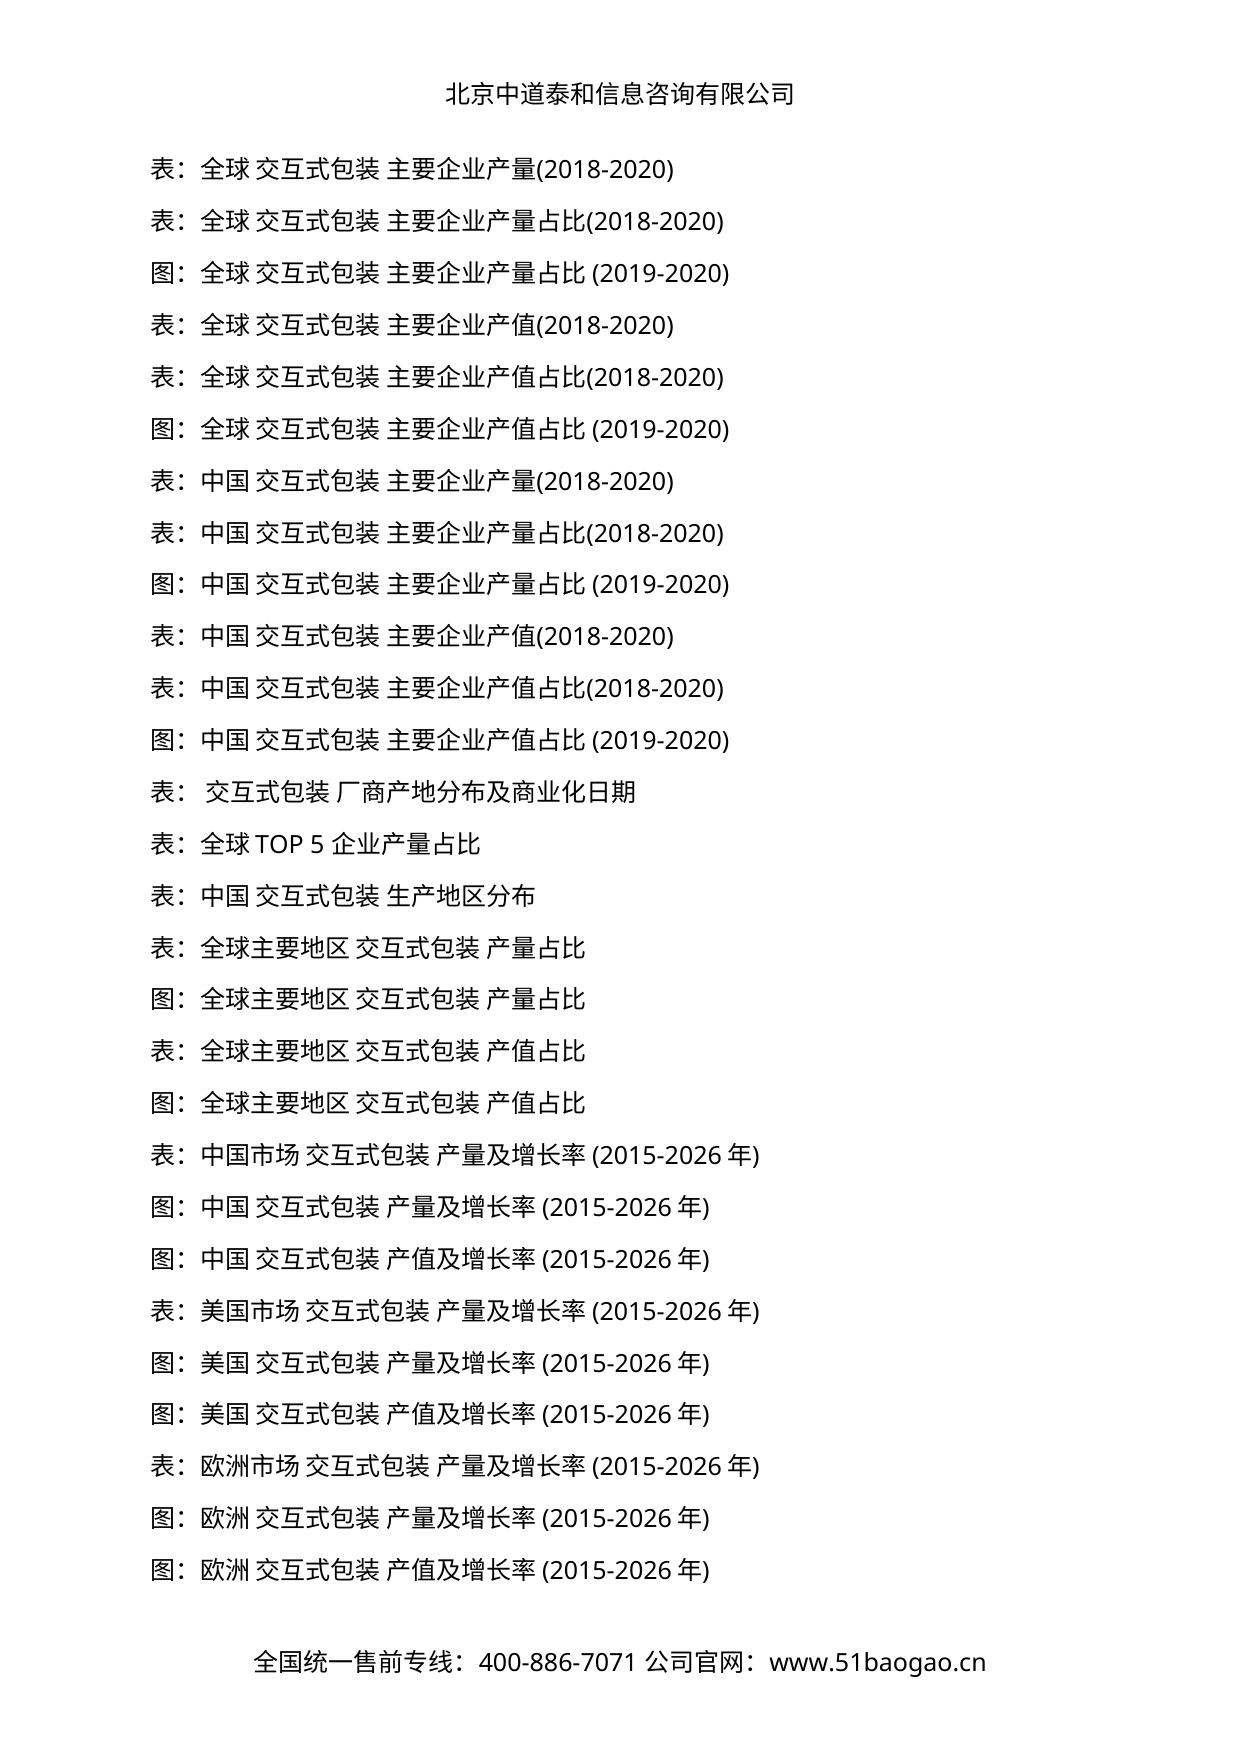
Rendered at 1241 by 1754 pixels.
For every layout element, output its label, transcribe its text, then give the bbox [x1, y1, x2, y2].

text 表：中国 交互式包装 生产地区分布 [150, 876, 1090, 912]
text 表：全球TOP 5 企业产量占比 [150, 824, 1090, 861]
text 图：欧洲 交互式包装 产值及增长率 (2015-2026年) [150, 1551, 1090, 1587]
text 图：美国 交互式包装 产量及增长率 (2015-2026年) [150, 1343, 1090, 1379]
text 图：中国 交互式包装 主要企业产值占比 (2019-2020) [150, 721, 1090, 757]
text 表： 交互式包装 厂商产地分布及商业化日期 [150, 772, 1090, 809]
text 图：全球主要地区 交互式包装 产值占比 [150, 1084, 1090, 1120]
text 图：中国 交互式包装 产量及增长率 (2015-2026年) [150, 1187, 1090, 1224]
text 表：全球主要地区 交互式包装 产值占比 [150, 1032, 1090, 1068]
text 表：全球 交互式包装 主要企业产量(2018-2020) [150, 150, 1090, 186]
text 图：全球 交互式包装 主要企业产量占比 (2019-2020) [150, 254, 1090, 290]
text 表：欧洲市场 交互式包装 产量及增长率 (2015-2026年) [150, 1447, 1090, 1483]
text 图：美国 交互式包装 产值及增长率 (2015-2026年) [150, 1395, 1090, 1431]
text 图：全球主要地区 交互式包装 产量占比 [150, 980, 1090, 1016]
text 图：中国 交互式包装 主要企业产量占比 (2019-2020) [150, 565, 1090, 601]
text 图：欧洲 交互式包装 产量及增长率 (2015-2026年) [150, 1499, 1090, 1535]
text 表：全球 交互式包装 主要企业产值占比(2018-2020) [150, 357, 1090, 394]
text 表：全球 交互式包装 主要企业产值(2018-2020) [150, 306, 1090, 342]
text 表：中国市场 交互式包装 产量及增长率 (2015-2026年) [150, 1136, 1090, 1172]
text 表：全球主要地区 交互式包装 产量占比 [150, 928, 1090, 964]
text 表：中国 交互式包装 主要企业产量占比(2018-2020) [150, 513, 1090, 549]
text 图：全球 交互式包装 主要企业产值占比 (2019-2020) [150, 409, 1090, 446]
text 表：全球 交互式包装 主要企业产量占比(2018-2020) [150, 202, 1090, 238]
text 表：中国 交互式包装 主要企业产值(2018-2020) [150, 617, 1090, 653]
text 表：美国市场 交互式包装 产量及增长率 (2015-2026年) [150, 1291, 1090, 1327]
text 表：中国 交互式包装 主要企业产值占比(2018-2020) [150, 669, 1090, 705]
text 表：中国 交互式包装 主要企业产量(2018-2020) [150, 461, 1090, 497]
text 图：中国 交互式包装 产值及增长率 (2015-2026年) [150, 1239, 1090, 1276]
